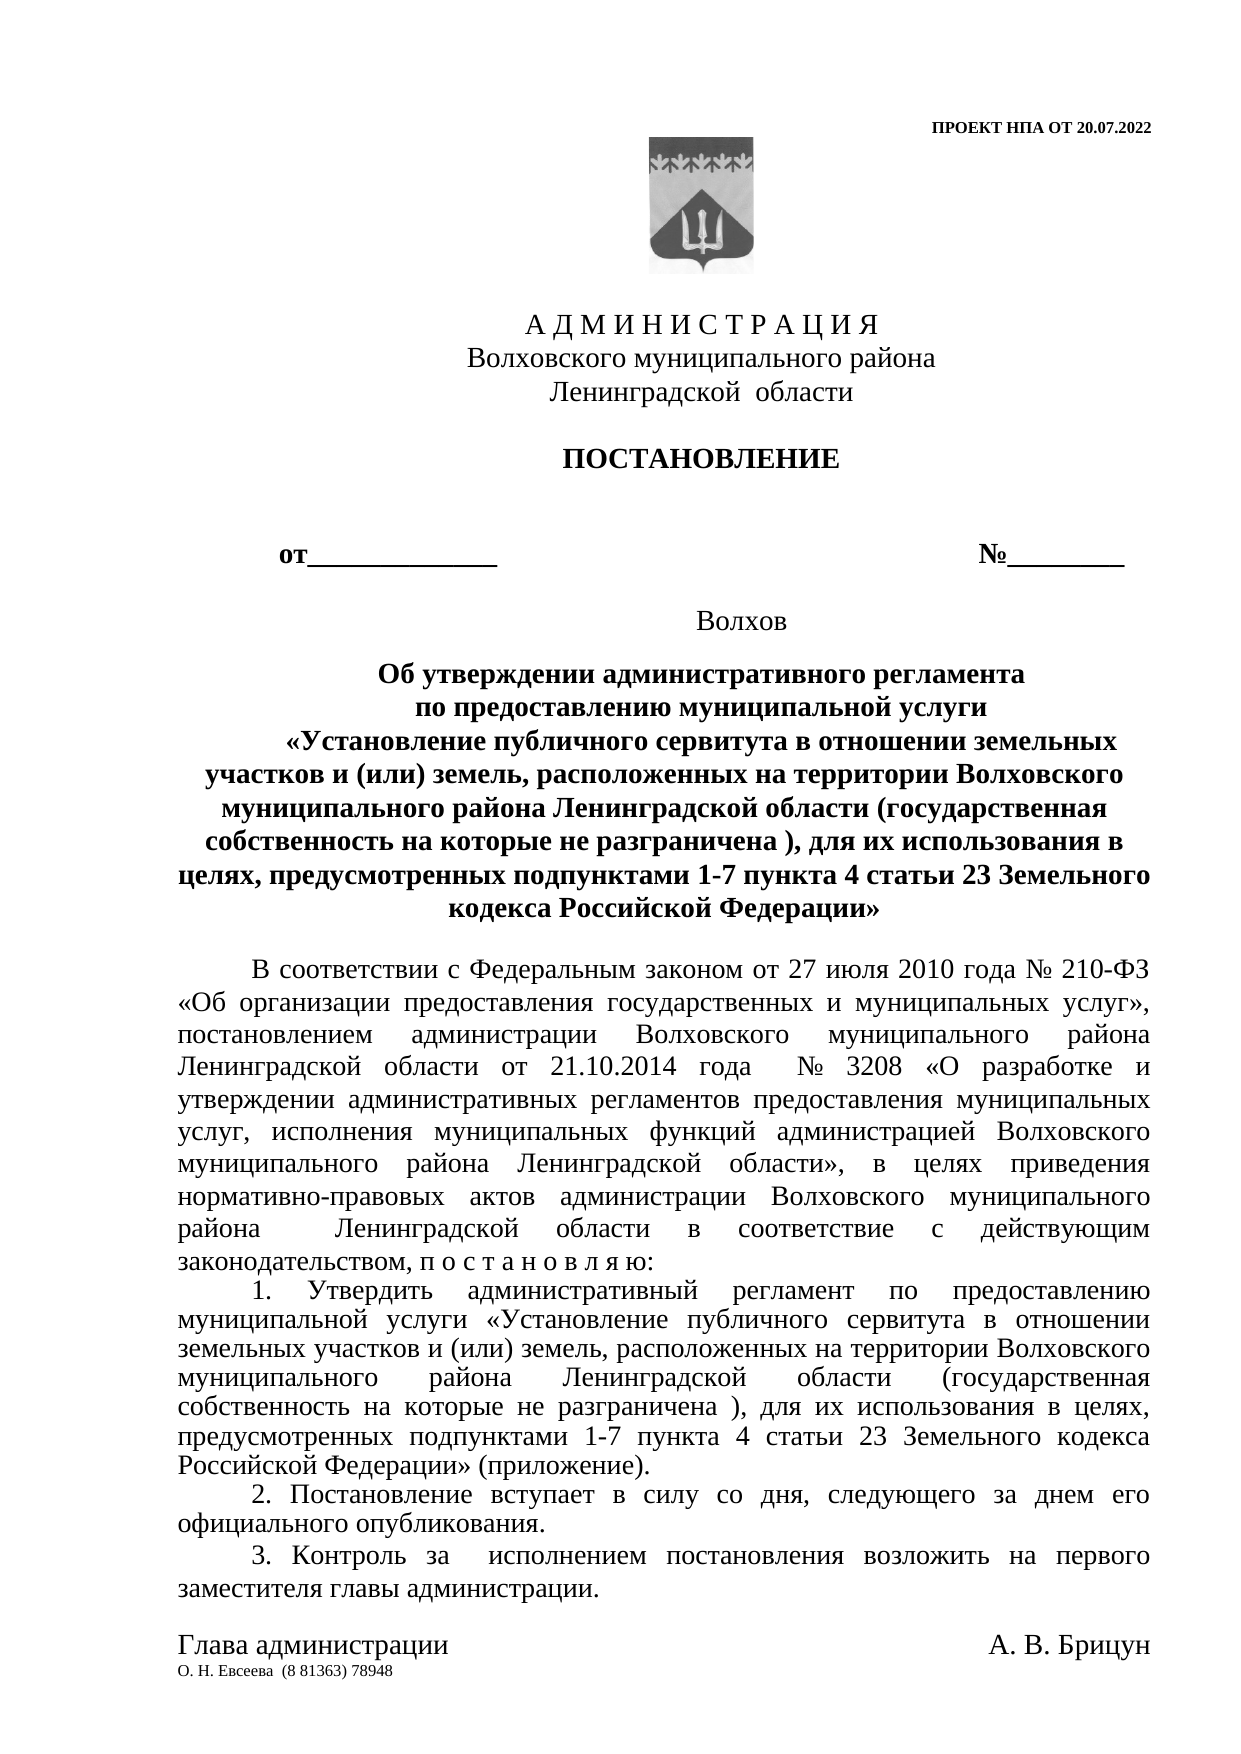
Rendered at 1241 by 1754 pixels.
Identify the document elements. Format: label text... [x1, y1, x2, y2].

text 3. Контроль за исполнением постановления возложить на первого заместителя главы администрации. [177, 1538, 1152, 1603]
text О. Н. Евсеева (8 81363) 78948 [177, 1661, 1152, 1680]
text Глава администрации А. В. Брицун [177, 1627, 1152, 1661]
text Волхов [177, 603, 1152, 637]
text ПРОЕКТ НПА ОТ 20.07.2022 [177, 118, 1152, 137]
text по предоставлению муниципальной услуги [177, 689, 1152, 723]
text «Установление публичного сервитута в отношении земельных участков и (или) земель, расположенных на территории Волховского муниципального района Ленинградской области (государственная собственность на которые не разграничена ), для их использования в целях, предусмотренных подпунктами 1-7 пункта 4 статьи 23 Земельного кодекса Российской Федерации» [177, 723, 1152, 924]
text В соответствии с Федеральным законом от 27 июля 2010 года № 210-ФЗ «Об организации предоставления государственных и муниципальных услуг», постановлением администрации Волховского муниципального района Ленинградской области от 21.10.2014 года № 3208 «О разработке и утверждении административных регламентов предоставления муниципальных услуг, исполнения муниципальных функций администрацией Волховского муниципального района Ленинградской области», в целях приведения нормативно-правовых актов администрации Волховского муниципального района Ленинградской области в соответствие с действующим законодательством, п о с т а н о в л я ю: [177, 952, 1152, 1276]
text 2. Постановление вступает в силу со дня, следующего за днем его официального опубликования. [177, 1480, 1152, 1538]
text 1. Утвердить административный регламент по предоставлению муниципальной услуги «Установление публичного сервитута в отношении земельных участков и (или) земель, расположенных на территории Волховского муниципального района Ленинградской области (государственная собственность на которые не разграничена ), для их использования в целях, предусмотренных подпунктами 1-7 пункта 4 статьи 23 Земельного кодекса Российской Федерации» (приложение). [177, 1276, 1152, 1480]
text от_____________ №________ [177, 536, 1152, 569]
text ПОСТАНОВЛЕНИЕ [177, 441, 1152, 474]
text Волховского муниципального района [177, 340, 1152, 374]
text Ленинградской области [177, 374, 1152, 407]
text А Д М И Н И С Т Р А Ц И Я [177, 307, 1152, 340]
text Об утверждении административного регламента [177, 656, 1152, 689]
